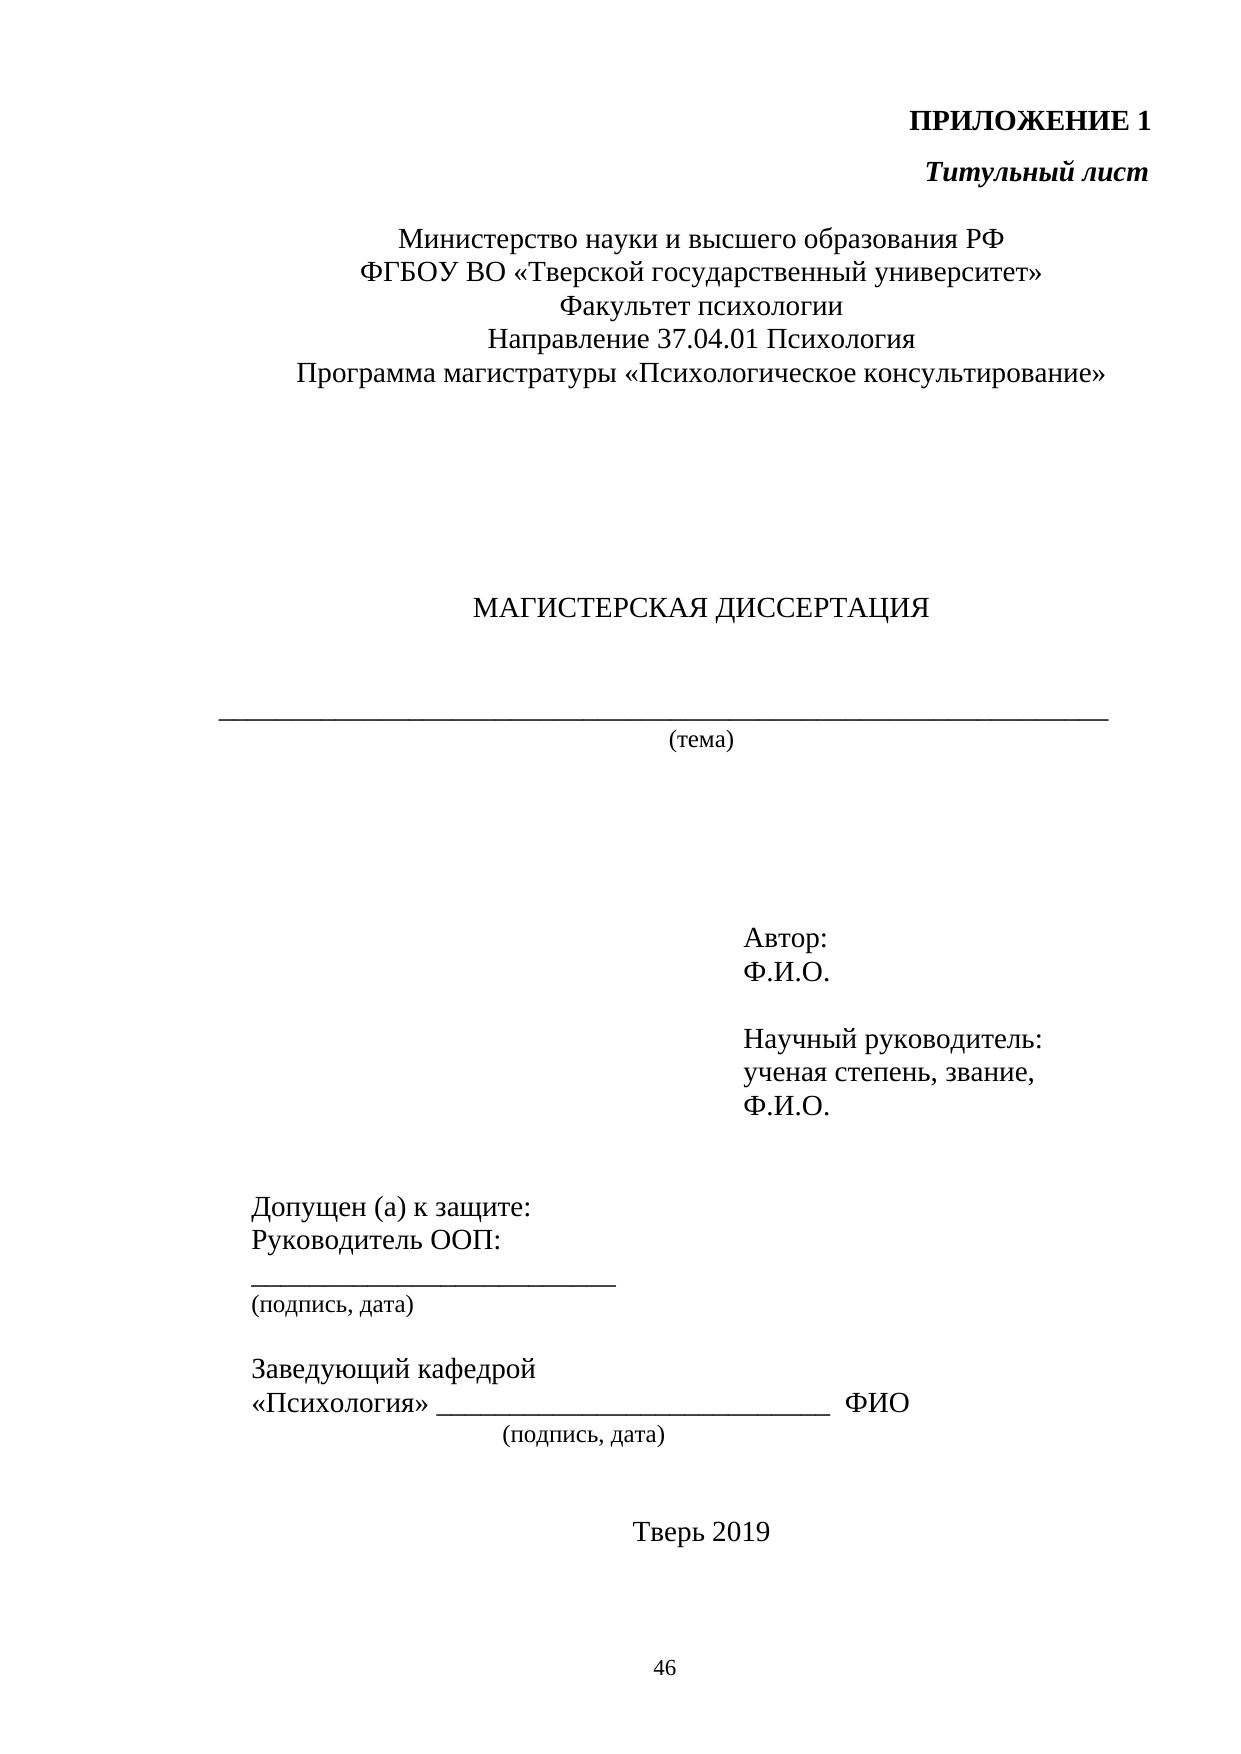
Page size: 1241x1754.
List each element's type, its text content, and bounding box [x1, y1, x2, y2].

table_header Научный руководитель: [691, 1021, 1144, 1054]
text Тверь 2019 [177, 1514, 1152, 1548]
text Программа магистратуры «Психологическое консультирование» [177, 355, 1152, 388]
text Допущен (а) к защите: [177, 1189, 1152, 1222]
text ПРИЛОЖЕНИЕ 1 [177, 103, 1152, 137]
text _____________________________________________________________ [177, 690, 1152, 724]
text Направление 37.04.01 Психология [177, 321, 1152, 355]
text (подпись, дата) [428, 1419, 1152, 1447]
text Министерство науки и высшего образования РФ [177, 221, 1152, 254]
text Заведующий кафедрой [177, 1352, 1152, 1385]
table_header Автор: [691, 920, 1144, 954]
text (подпись, дата) [177, 1289, 1152, 1318]
text Факультет психологии [177, 288, 1152, 321]
text «Психология» ___________________________ ФИО [177, 1385, 1152, 1419]
table_cell Ф.И.О. [691, 1088, 1144, 1122]
text Руководитель ООП: [177, 1222, 1152, 1256]
text Титульный лист [177, 154, 1152, 187]
text _________________________ [177, 1256, 1152, 1289]
text ФГБОУ ВО «Тверской государственный университет» [177, 254, 1152, 288]
table_cell ученая степень, звание, [691, 1055, 1144, 1088]
text (тема) [177, 724, 1152, 753]
text МАГИСТЕРСКАЯ ДИССЕРТАЦИЯ [177, 590, 1152, 623]
table_cell Ф.И.О. [691, 954, 1144, 987]
